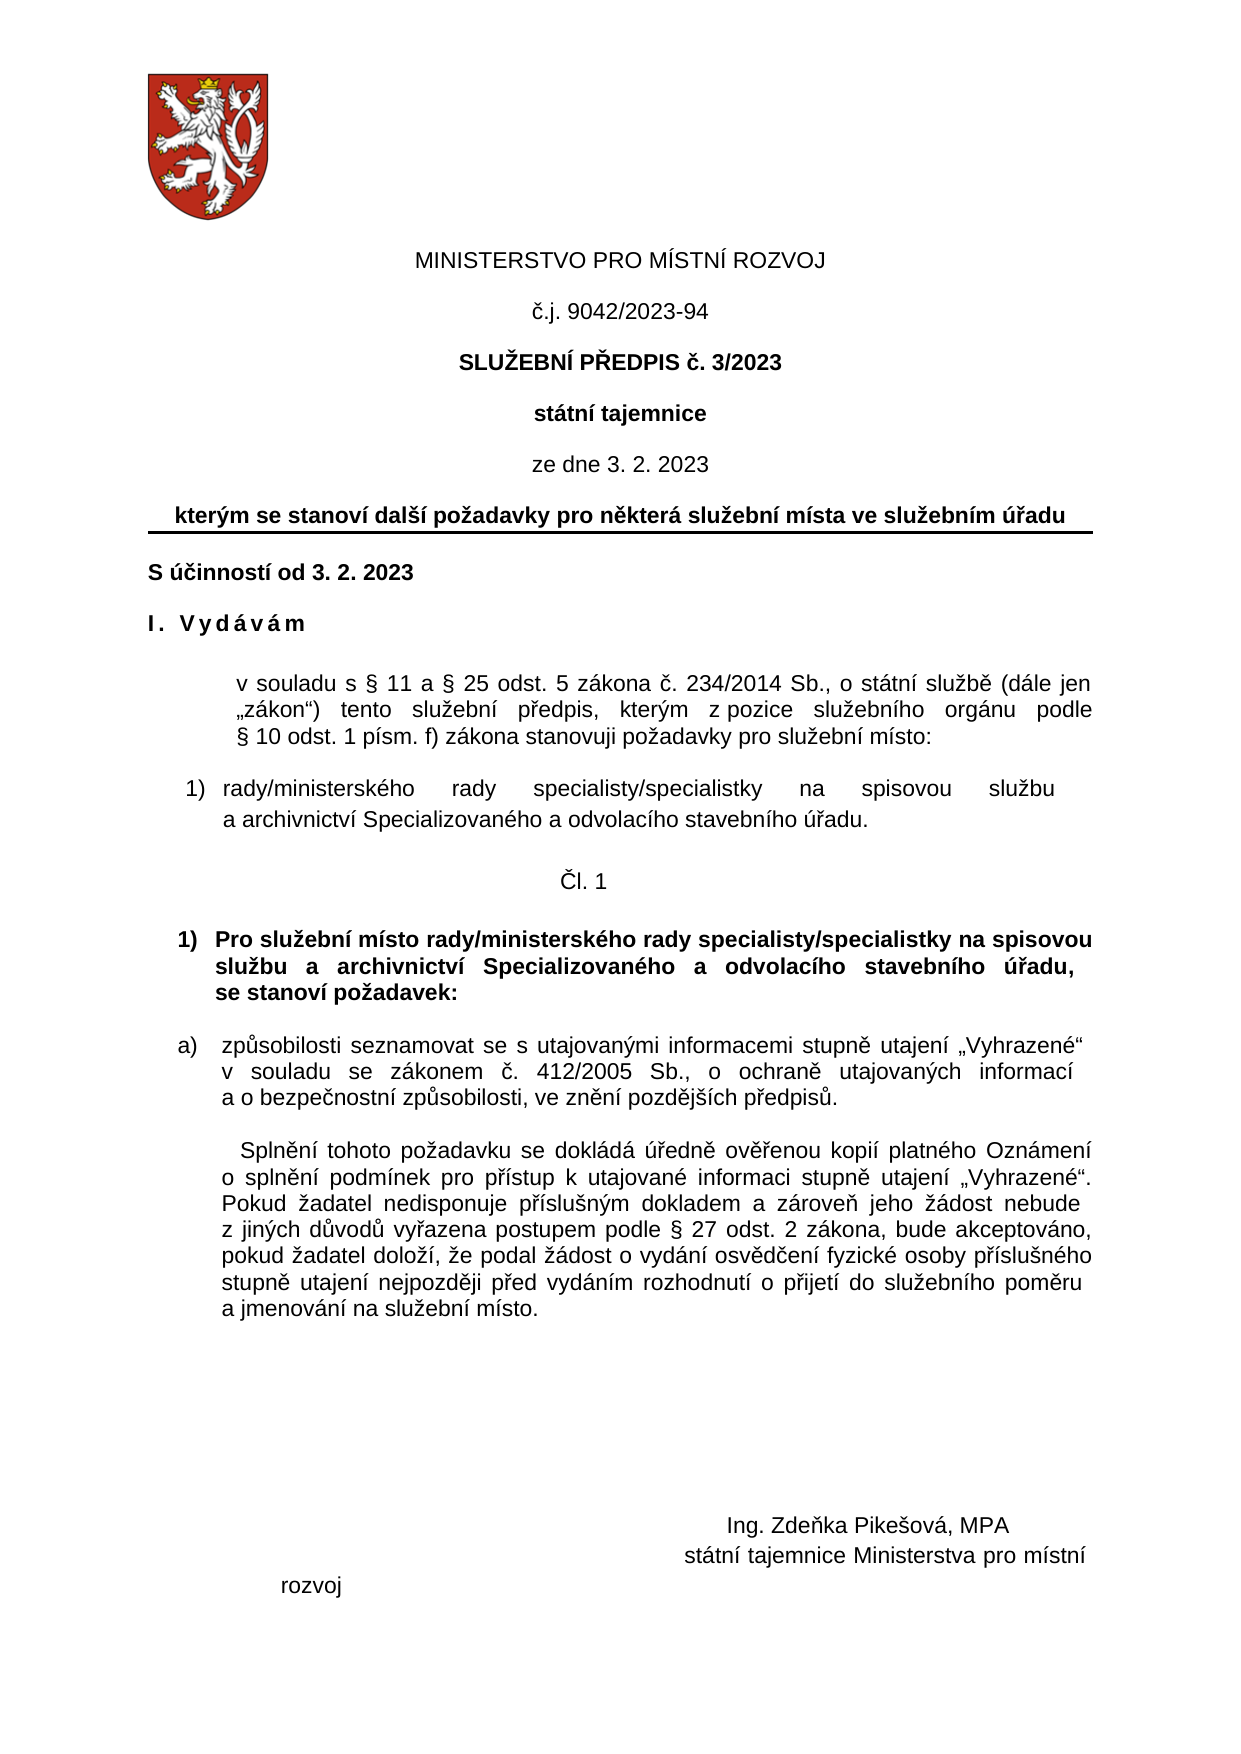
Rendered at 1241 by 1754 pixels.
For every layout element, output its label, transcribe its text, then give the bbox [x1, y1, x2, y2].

list Pro služební místo rady/ministerského rady specialisty/specialistky na spisovou službu a archivnictví Specializovaného a odvolacího stavebního úřadu, se stanoví požadavek: [177, 926, 1093, 1005]
text I. Vydávám [148, 609, 1093, 636]
text SLUŽEBNÍ PŘEDPIS č. 3/2023 [148, 349, 1093, 376]
picture [147, 73, 269, 221]
list způsobilosti seznamovat se s utajovanými informacemi stupně utajení „Vyhrazené“ v souladu se zákonem č. 412/2005 Sb., o ochraně utajovaných informací a o bezpečnostní způsobilosti, ve znění pozdějších předpisů. [177, 1032, 1093, 1111]
text Ing. Zdeňka Pikešová, MPA [281, 1512, 1093, 1538]
text č.j. 9042/2023-94 [148, 298, 1093, 324]
text státní tajemnice [148, 400, 1093, 427]
text MINISTERSTVO PRO MÍSTNÍ ROZVOJ [148, 247, 1093, 273]
text Splnění tohoto požadavku se dokládá úředně ověřenou kopií platného Oznámení o splnění podmínek pro přístup k utajované informaci stupně utajení „Vyhrazené“. Pokud žadatel nedisponuje příslušným dokladem a zároveň jeho žádost nebude z jiných důvodů vyřazena postupem podle § 27 odst. 2 zákona, bude akceptováno, pokud žadatel doloží, že podal žádost o vydání osvědčení fyzické osoby příslušného stupně utajení nejpozději před vydáním rozhodnutí o přijetí do služebního poměru a jmenování na služební místo. [192, 1137, 1093, 1322]
text S účinností od 3. 2. 2023 [148, 558, 1093, 585]
text kterým se stanoví další požadavky pro některá služební místa ve služebním úřadu [148, 502, 1093, 531]
text státní tajemnice Ministerstva pro místní rozvoj [281, 1542, 1093, 1598]
text v souladu s § 11 a § 25 odst. 5 zákona č. 234/2014 Sb., o státní službě (dále jen „zákon“) tento služební předpis, kterým z pozice služebního orgánu podle § 10 odst. 1 písm. f) zákona stanovuji požadavky pro služební místo: [236, 670, 1093, 749]
text ze dne 3. 2. 2023 [148, 451, 1093, 478]
list Čl. 1 [223, 868, 1093, 894]
list rady/ministerského rady specialisty/specialistky na spisovou službu a archivnictví Specializovaného a odvolacího stavebního úřadu. [185, 775, 1093, 832]
